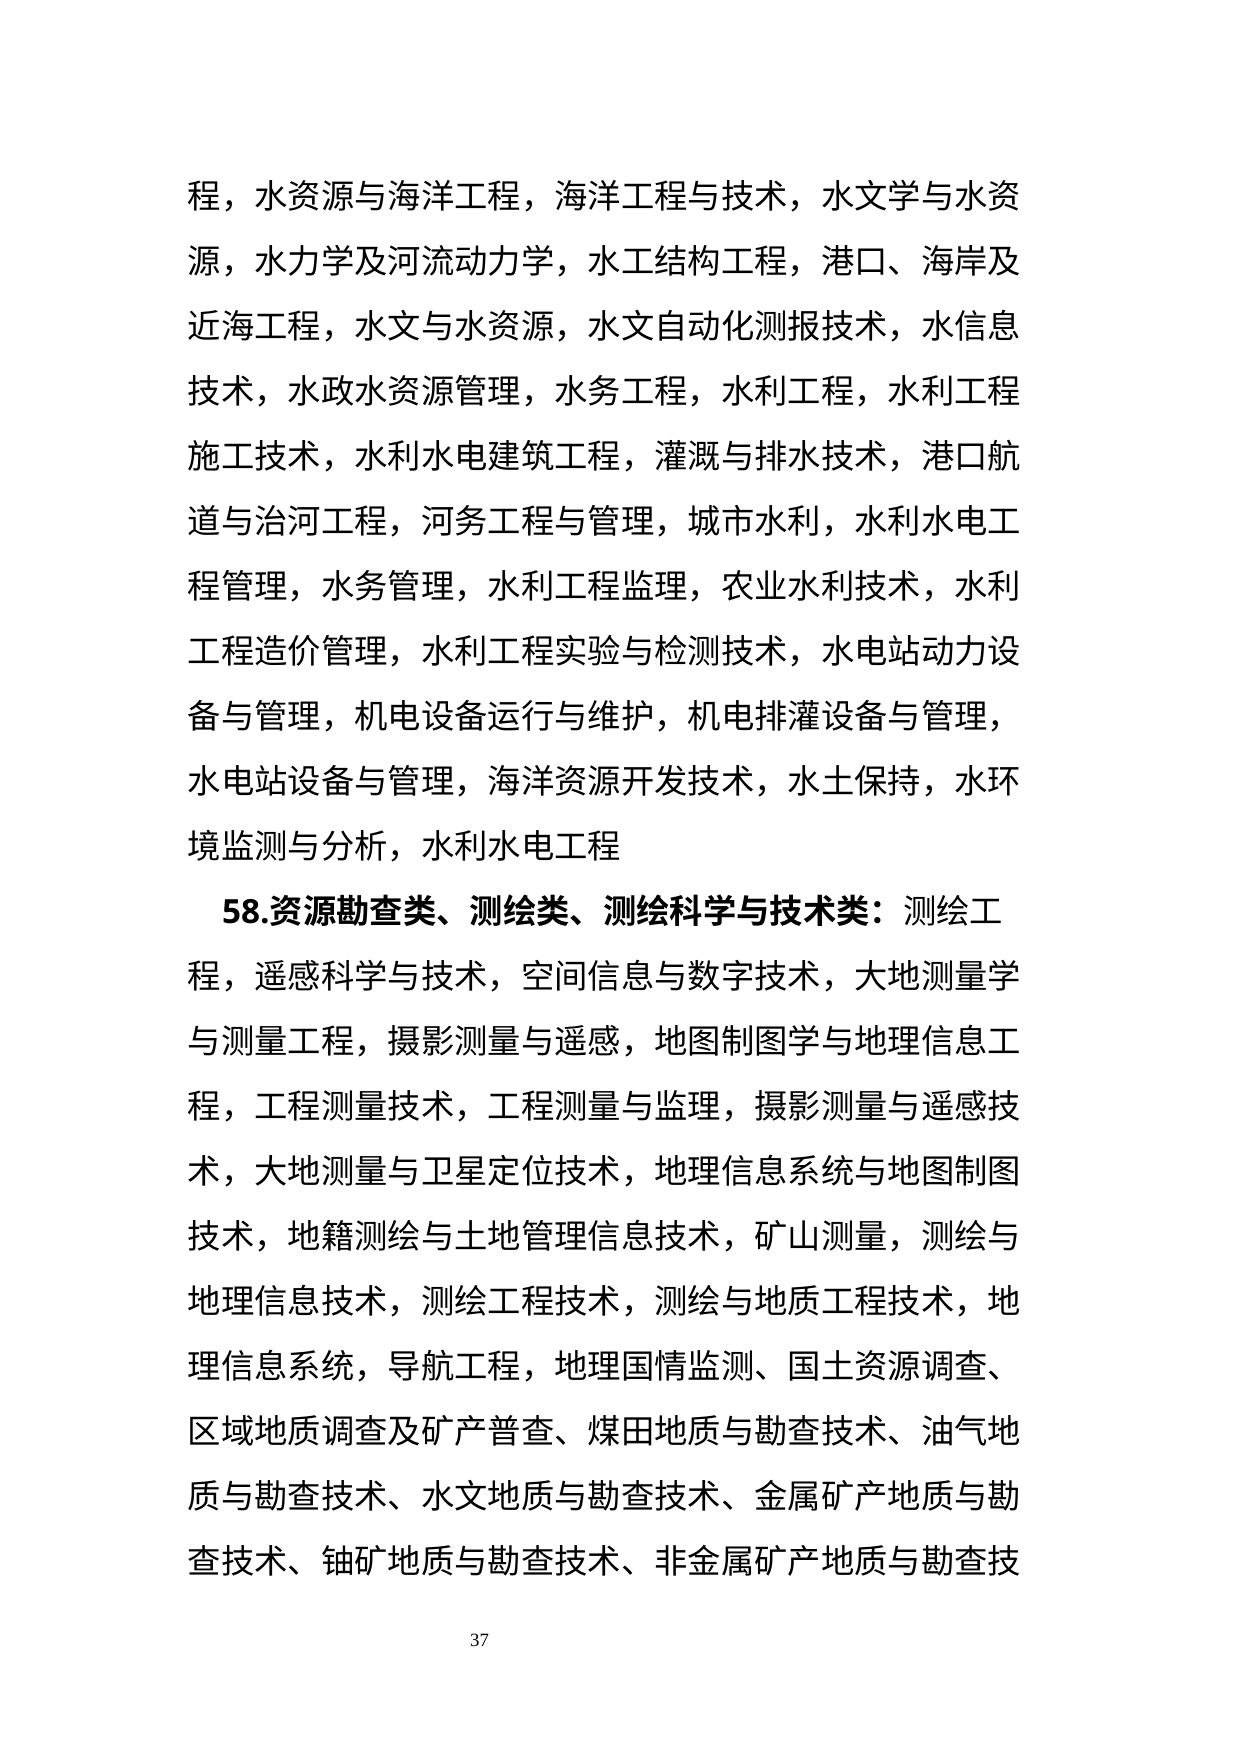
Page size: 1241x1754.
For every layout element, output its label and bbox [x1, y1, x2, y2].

text [187, 162, 1053, 877]
text [187, 877, 1053, 1592]
